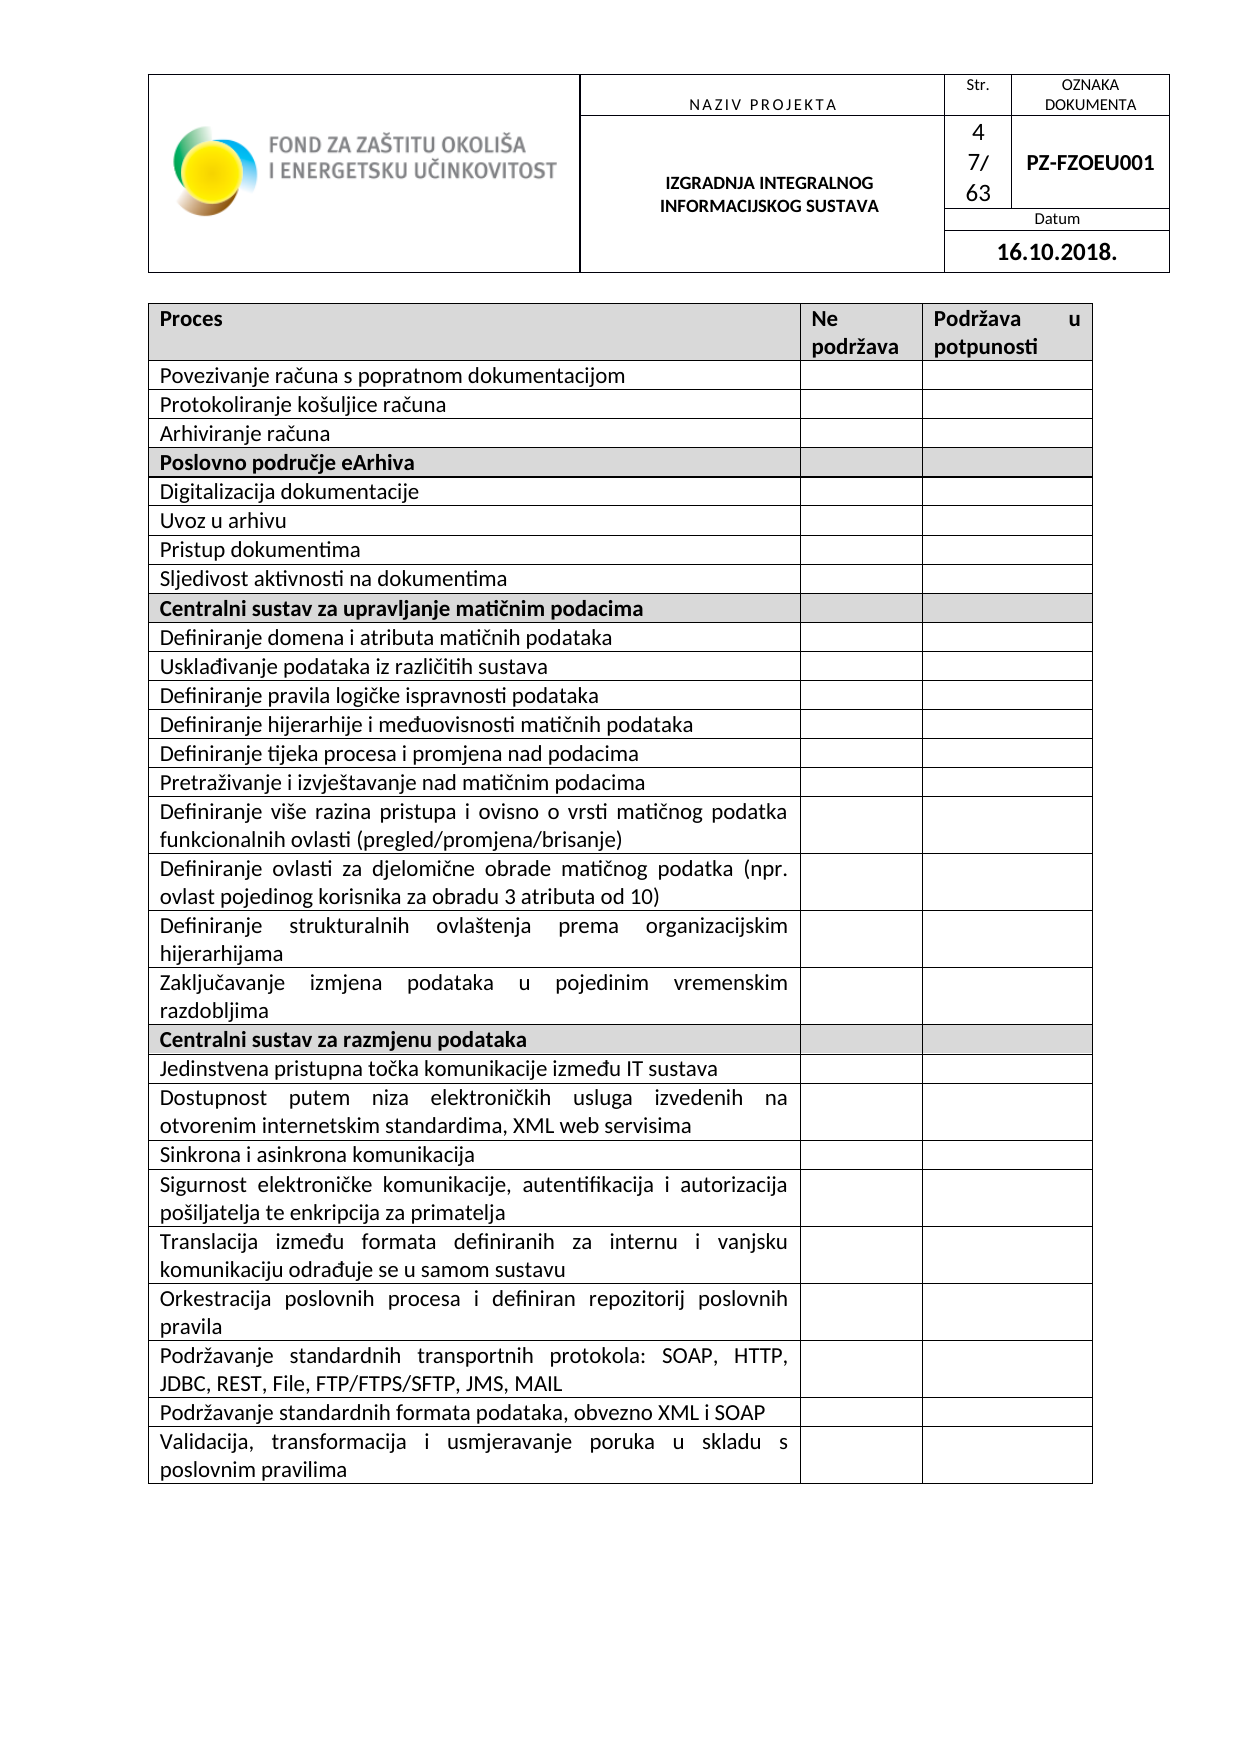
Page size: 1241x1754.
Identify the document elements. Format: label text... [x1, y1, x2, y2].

table_cell [923, 797, 1092, 853]
table_cell [923, 1170, 1092, 1226]
table_cell [923, 968, 1092, 1024]
table_cell Zaključavanje izmjena podataka u pojedinim vremenskim razdobljima [149, 968, 800, 1024]
table_cell Sljedivost aktivnosti na dokumentima [149, 565, 800, 593]
table_header Podržava u potpunosti [923, 304, 1092, 360]
table_cell Translacija između formata definiranih za internu i vanjsku komunikaciju odrađuje se u samom sustavu [149, 1227, 800, 1283]
table_cell [801, 652, 922, 680]
table_cell [923, 478, 1092, 505]
table_cell Arhiviranje računa [149, 419, 800, 447]
table_cell [801, 768, 922, 796]
table_cell Sinkrona i asinkrona komunikacija [149, 1141, 800, 1169]
table_cell Definiranje ovlasti za djelomične obrade matičnog podatka (npr. ovlast pojedinog korisnika za obradu 3 atributa od 10) [149, 854, 800, 910]
table_cell [801, 1055, 922, 1082]
table_cell [801, 1398, 922, 1426]
table_cell Validacija, transformacija i usmjeravanje poruka u skladu s poslovnim pravilima [149, 1427, 800, 1483]
table_cell Pretraživanje i izvještavanje nad matičnim podacima [149, 768, 800, 796]
table_header Ne podržava [801, 304, 922, 360]
table_cell [923, 1284, 1092, 1340]
table_cell [923, 768, 1092, 796]
table_cell Definiranje hijerarhije i međuovisnosti matičnih podataka [149, 710, 800, 738]
table_cell [923, 594, 1092, 622]
table_cell [801, 797, 922, 853]
table_cell [923, 390, 1092, 418]
table_cell [923, 1055, 1092, 1082]
table_cell Orkestracija poslovnih procesa i definiran repozitorij poslovnih pravila [149, 1284, 800, 1340]
table_cell [923, 506, 1092, 534]
table_cell [801, 1141, 922, 1169]
table_cell Centralni sustav za upravljanje matičnim podacima [149, 594, 800, 622]
table_cell Definiranje više razina pristupa i ovisno o vrsti matičnog podatka funkcionalnih ovlasti (pregled/promjena/brisanje) [149, 797, 800, 853]
table_cell Protokoliranje košuljice računa [149, 390, 800, 418]
table_cell [801, 419, 922, 447]
table_cell Definiranje domena i atributa matičnih podataka [149, 623, 800, 651]
table_cell [923, 854, 1092, 910]
table_cell [801, 1427, 922, 1483]
table_cell [923, 1341, 1092, 1397]
table_cell [923, 419, 1092, 447]
table_cell [801, 681, 922, 709]
table_cell [801, 478, 922, 505]
table_cell [801, 565, 922, 593]
table_cell Usklađivanje podataka iz različitih sustava [149, 652, 800, 680]
table_cell [801, 448, 922, 476]
table_cell [923, 739, 1092, 767]
table_cell Jedinstvena pristupna točka komunikacije između IT sustava [149, 1055, 800, 1082]
table_cell [801, 1025, 922, 1053]
table_cell [801, 623, 922, 651]
table_cell Definiranje pravila logičke ispravnosti podataka [149, 681, 800, 709]
table_cell [923, 1427, 1092, 1483]
table_cell [801, 1227, 922, 1283]
table_cell [923, 361, 1092, 389]
table_cell Sigurnost elektroničke komunikacije, autentifikacija i autorizacija pošiljatelja te enkripcija za primatelja [149, 1170, 800, 1226]
table_cell [801, 1084, 922, 1139]
table_cell [801, 710, 922, 738]
table_cell [801, 968, 922, 1024]
table_cell [801, 911, 922, 967]
table_cell Poslovno područje eArhiva [149, 448, 800, 476]
table_cell [923, 1398, 1092, 1426]
table_cell [923, 536, 1092, 563]
table_cell [801, 1341, 922, 1397]
table_cell [801, 536, 922, 563]
table_cell [923, 1141, 1092, 1169]
table_cell [801, 361, 922, 389]
table_cell [801, 1170, 922, 1226]
table_cell Podržavanje standardnih formata podataka, obvezno XML i SOAP [149, 1398, 800, 1426]
table_cell [923, 911, 1092, 967]
table_cell Definiranje strukturalnih ovlaštenja prema organizacijskim hijerarhijama [149, 911, 800, 967]
table_cell [801, 594, 922, 622]
table_cell [923, 448, 1092, 476]
table_cell Dostupnost putem niza elektroničkih usluga izvedenih na otvorenim internetskim standardima, XML web servisima [149, 1084, 800, 1139]
table_header Proces [149, 304, 800, 360]
table_cell Centralni sustav za razmjenu podataka [149, 1025, 800, 1053]
table_cell [801, 506, 922, 534]
table_cell [923, 681, 1092, 709]
table_cell [801, 854, 922, 910]
picture [159, 122, 569, 224]
table_cell [923, 565, 1092, 593]
table_cell [801, 739, 922, 767]
table_cell [801, 390, 922, 418]
table_cell Povezivanje računa s popratnom dokumentacijom [149, 361, 800, 389]
table_cell Uvoz u arhivu [149, 506, 800, 534]
table_cell [923, 1025, 1092, 1053]
table_cell [923, 710, 1092, 738]
table_cell [923, 1227, 1092, 1283]
table_cell [801, 1284, 922, 1340]
table_cell Pristup dokumentima [149, 536, 800, 563]
table_cell Definiranje tijeka procesa i promjena nad podacima [149, 739, 800, 767]
table_cell [923, 623, 1092, 651]
table_cell Digitalizacija dokumentacije [149, 478, 800, 505]
table_cell [923, 1084, 1092, 1139]
table_cell Podržavanje standardnih transportnih protokola: SOAP, HTTP, JDBC, REST, File, FTP/FTPS/SFTP, JMS, MAIL [149, 1341, 800, 1397]
table_cell [923, 652, 1092, 680]
